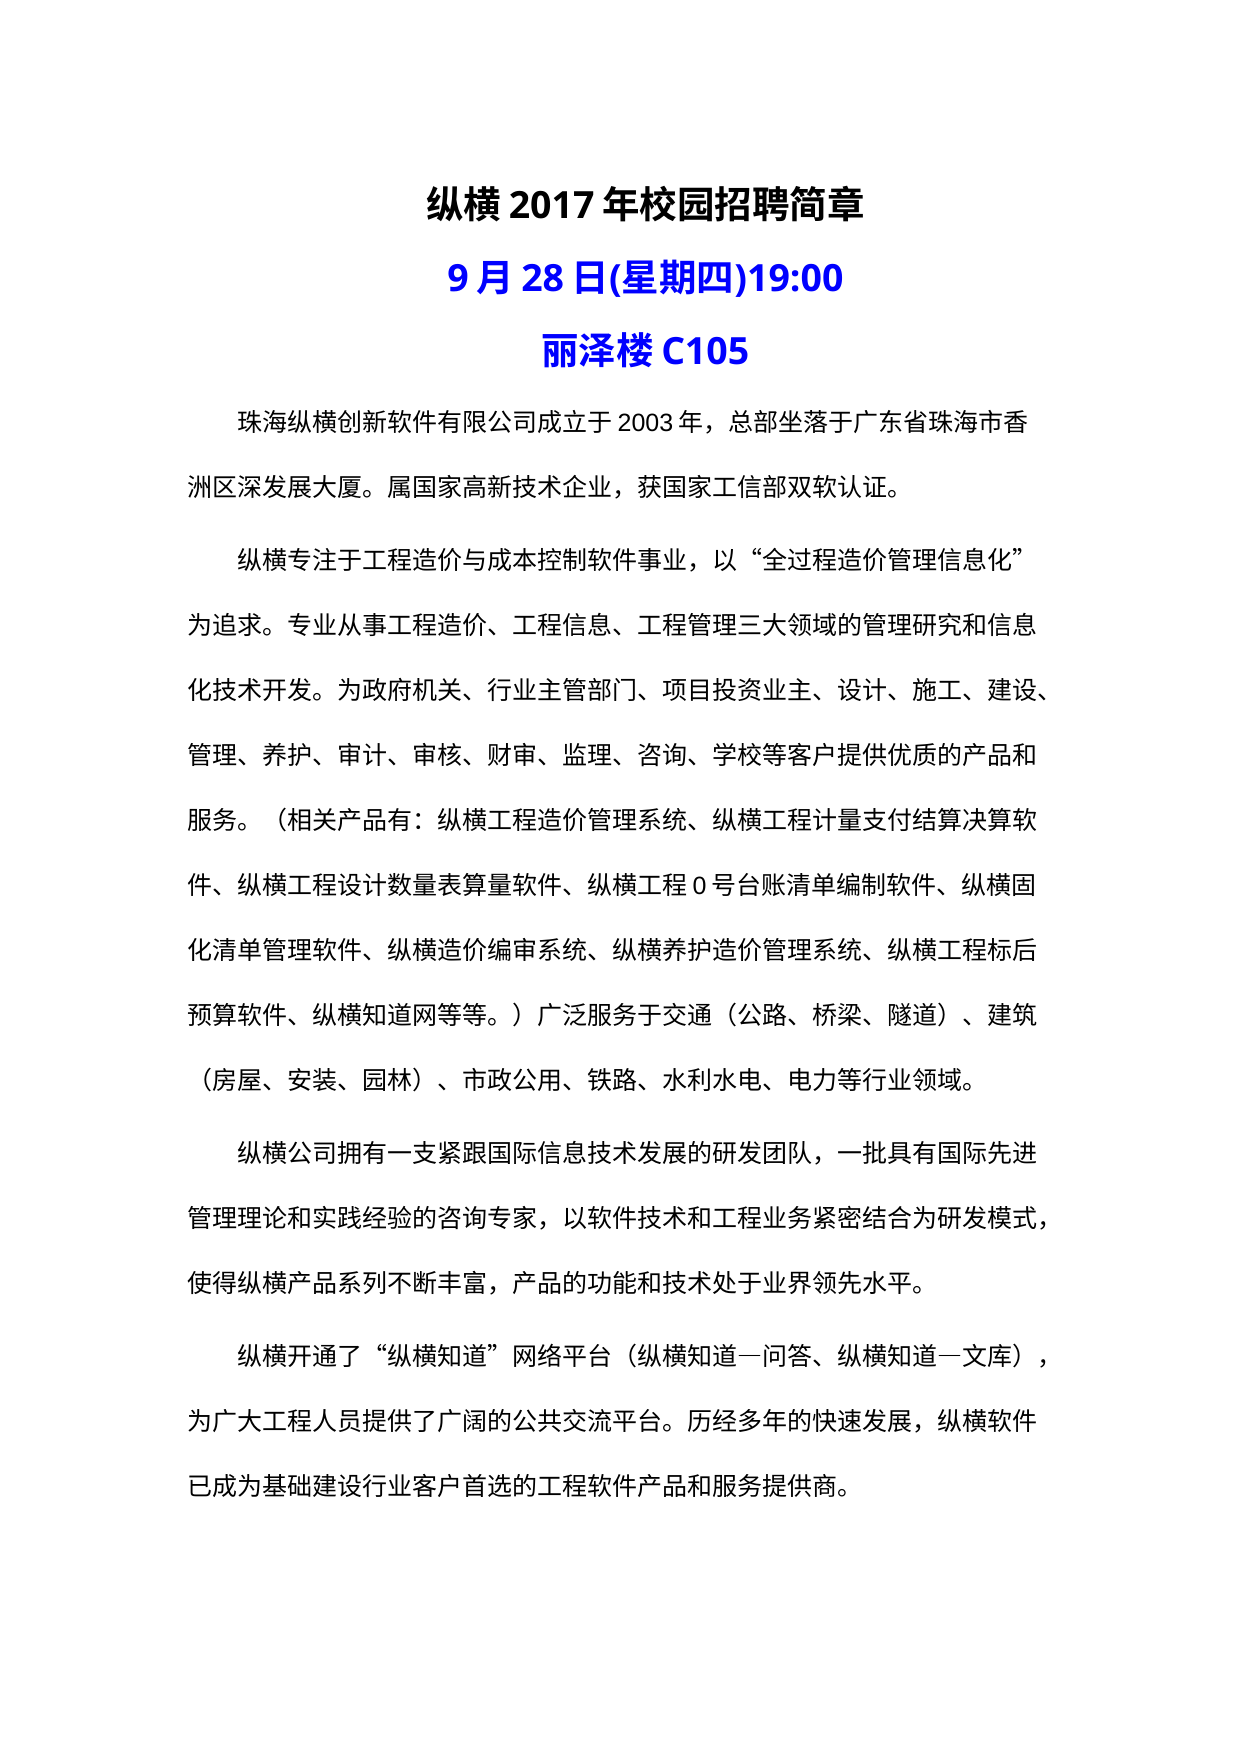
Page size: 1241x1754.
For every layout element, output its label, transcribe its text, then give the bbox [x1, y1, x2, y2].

text 纵横公司拥有一支紧跟国际信息技术发展的研发团队，一批具有国际先进管理理论和实践经验的咨询专家，以软件技术和工程业务紧密结合为研发模式，使得纵横产品系列不断丰富，产品的功能和技术处于业界领先水平。 [187, 1119, 1053, 1314]
text 纵横专注于工程造价与成本控制软件事业，以“全过程造价管理信息化”为追求。专业从事工程造价、工程信息、工程管理三大领域的管理研究和信息化技术开发。为政府机关、行业主管部门、项目投资业主、设计、施工、建设、管理、养护、审计、审核、财审、监理、咨询、学校等客户提供优质的产品和服务。（相关产品有：纵横工程造价管理系统、纵横工程计量支付结算决算软件、纵横工程设计数量表算量软件、纵横工程0号台账清单编制软件、纵横固化清单管理软件、纵横造价编审系统、纵横养护造价管理系统、纵横工程标后预算软件、纵横知道网等等。）广泛服务于交通（公路、桥梁、隧道）、建筑（房屋、安装、园林）、市政公用、铁路、水利水电、电力等行业领域。 [187, 526, 1053, 1111]
text 珠海纵横创新软件有限公司成立于2003年，总部坐落于广东省珠海市香洲区深发展大厦。属国家高新技术企业，获国家工信部双软认证。 [187, 388, 1053, 518]
text 纵横2017年校园招聘简章 [187, 170, 1053, 235]
text 纵横开通了“纵横知道”网络平台（纵横知道—问答、纵横知道—文库），为广大工程人员提供了广阔的公共交流平台。历经多年的快速发展，纵横软件已成为基础建设行业客户首选的工程软件产品和服务提供商。 [187, 1322, 1053, 1517]
text 丽泽楼C105 [187, 315, 1053, 380]
text 9月28日(星期四)19:00 [187, 243, 1053, 308]
